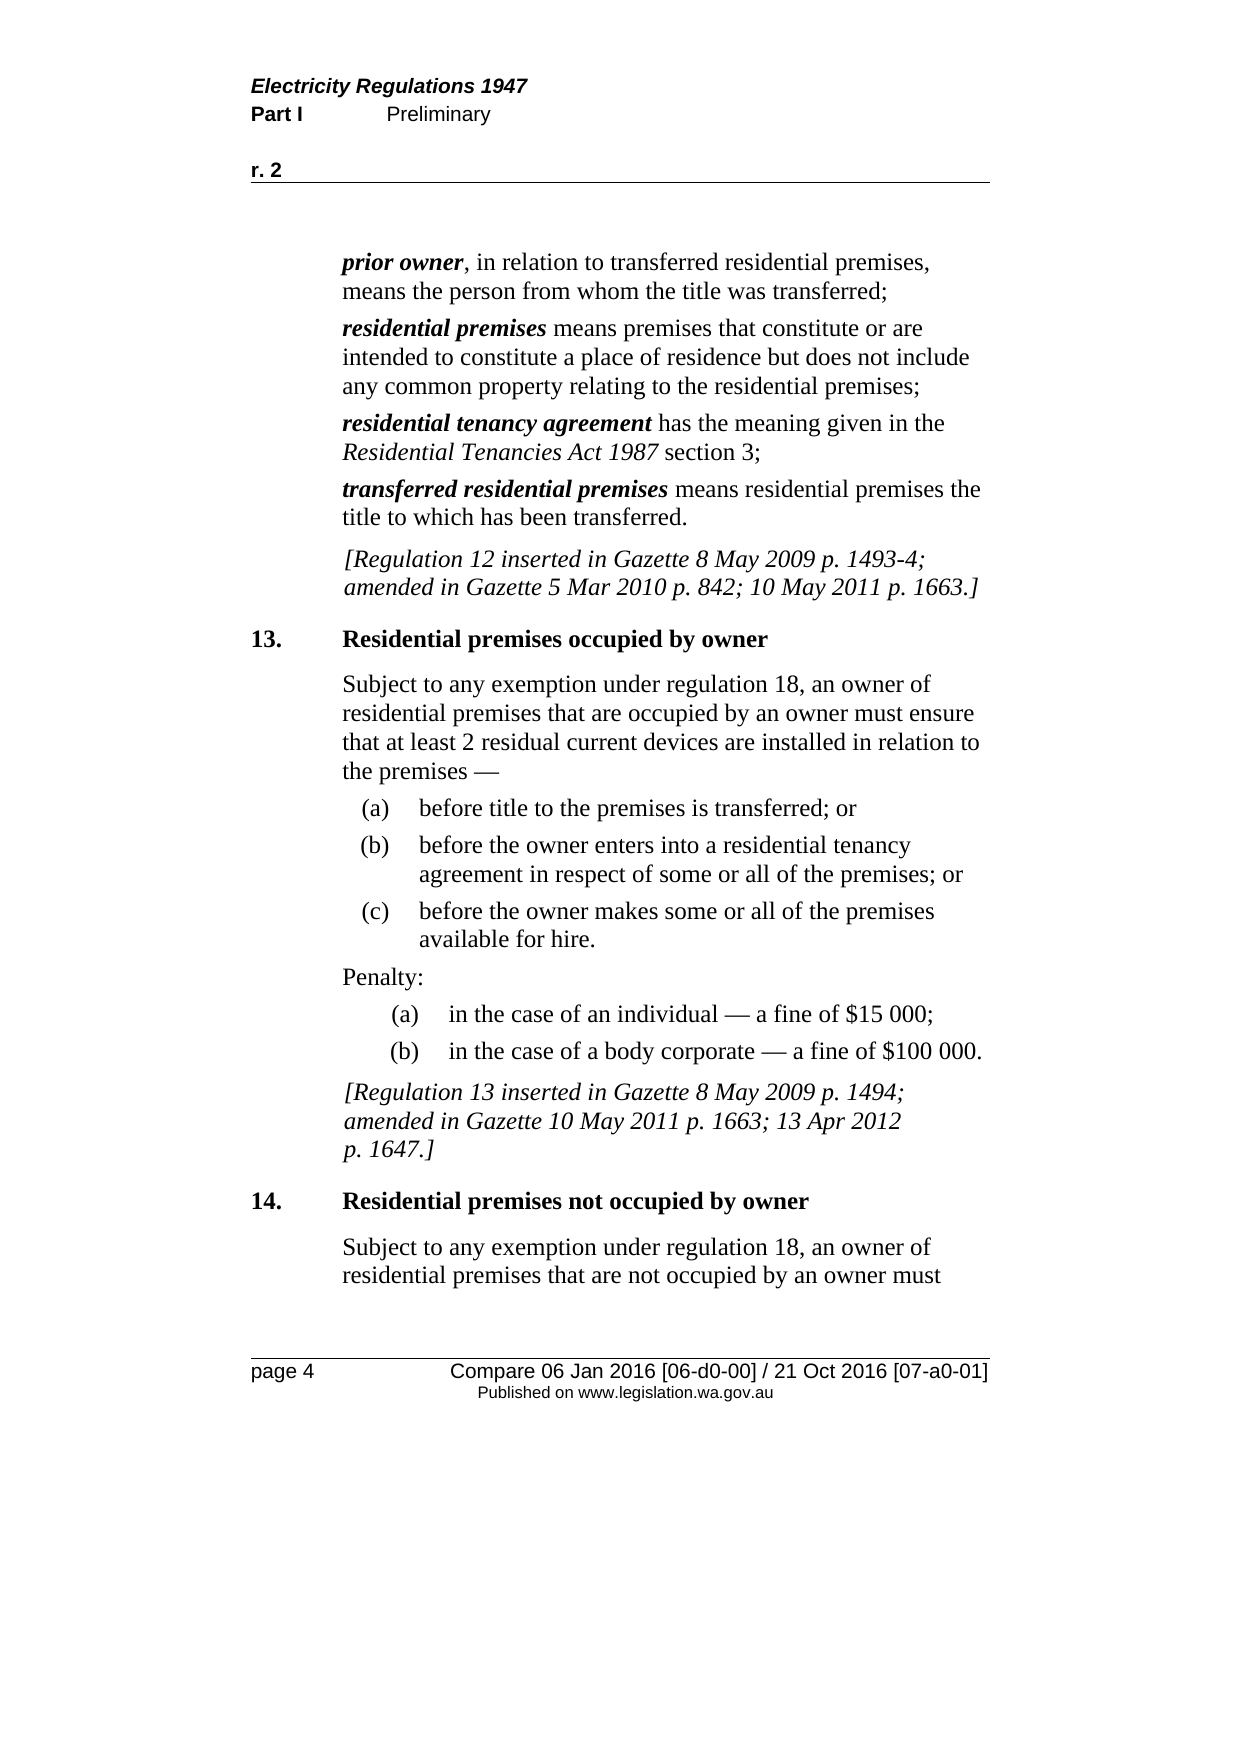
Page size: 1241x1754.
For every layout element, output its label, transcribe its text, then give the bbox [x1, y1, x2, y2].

text residential tenancy agreement has the meaning given in the Residential Tenancies Act 1987 section 3; [251, 408, 990, 465]
text [Regulation 12 inserted in Gazette 8 May 2009 p. 1493-4; amended in Gazette 5 Mar 2010 p. 842; 10 May 2011 p. 1663.] [251, 544, 990, 601]
text (b) in the case of a body corporate — a fine of $100 000. [251, 1036, 990, 1064]
text (b) before the owner enters into a residential tenancy agreement in respect of some or all of the premises; or [251, 830, 990, 887]
subtitle 13. Residential premises occupied by owner [251, 624, 990, 653]
text (c) before the owner makes some or all of the premises available for hire. [251, 896, 990, 953]
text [251, 1232, 990, 1289]
text Subject to any exemption under regulation 18, an owner of residential premises that are occupied by an owner must ensure that at least 2 residual current devices are installed in relation to the premises — [251, 669, 990, 784]
text [Regulation 13 inserted in Gazette 8 May 2009 p. 1494; amended in Gazette 10 May 2011 p. 1663; 13 Apr 2012 p. 1647.] [251, 1077, 990, 1163]
text prior owner, in relation to transferred residential premises, means the person from whom the title was transferred; [251, 247, 990, 305]
text residential premises means premises that constitute or are intended to constitute a place of residence but does not include any common property relating to the residential premises; [251, 313, 990, 399]
text (a) in the case of an individual — a fine of $15 000; [251, 999, 990, 1027]
text (a) before title to the premises is transferred; or [251, 793, 990, 822]
text Penalty: [251, 962, 990, 990]
text transferred residential premises means residential premises the title to which has been transferred. [251, 474, 990, 531]
subtitle 14. Residential premises not occupied by owner [251, 1186, 990, 1215]
